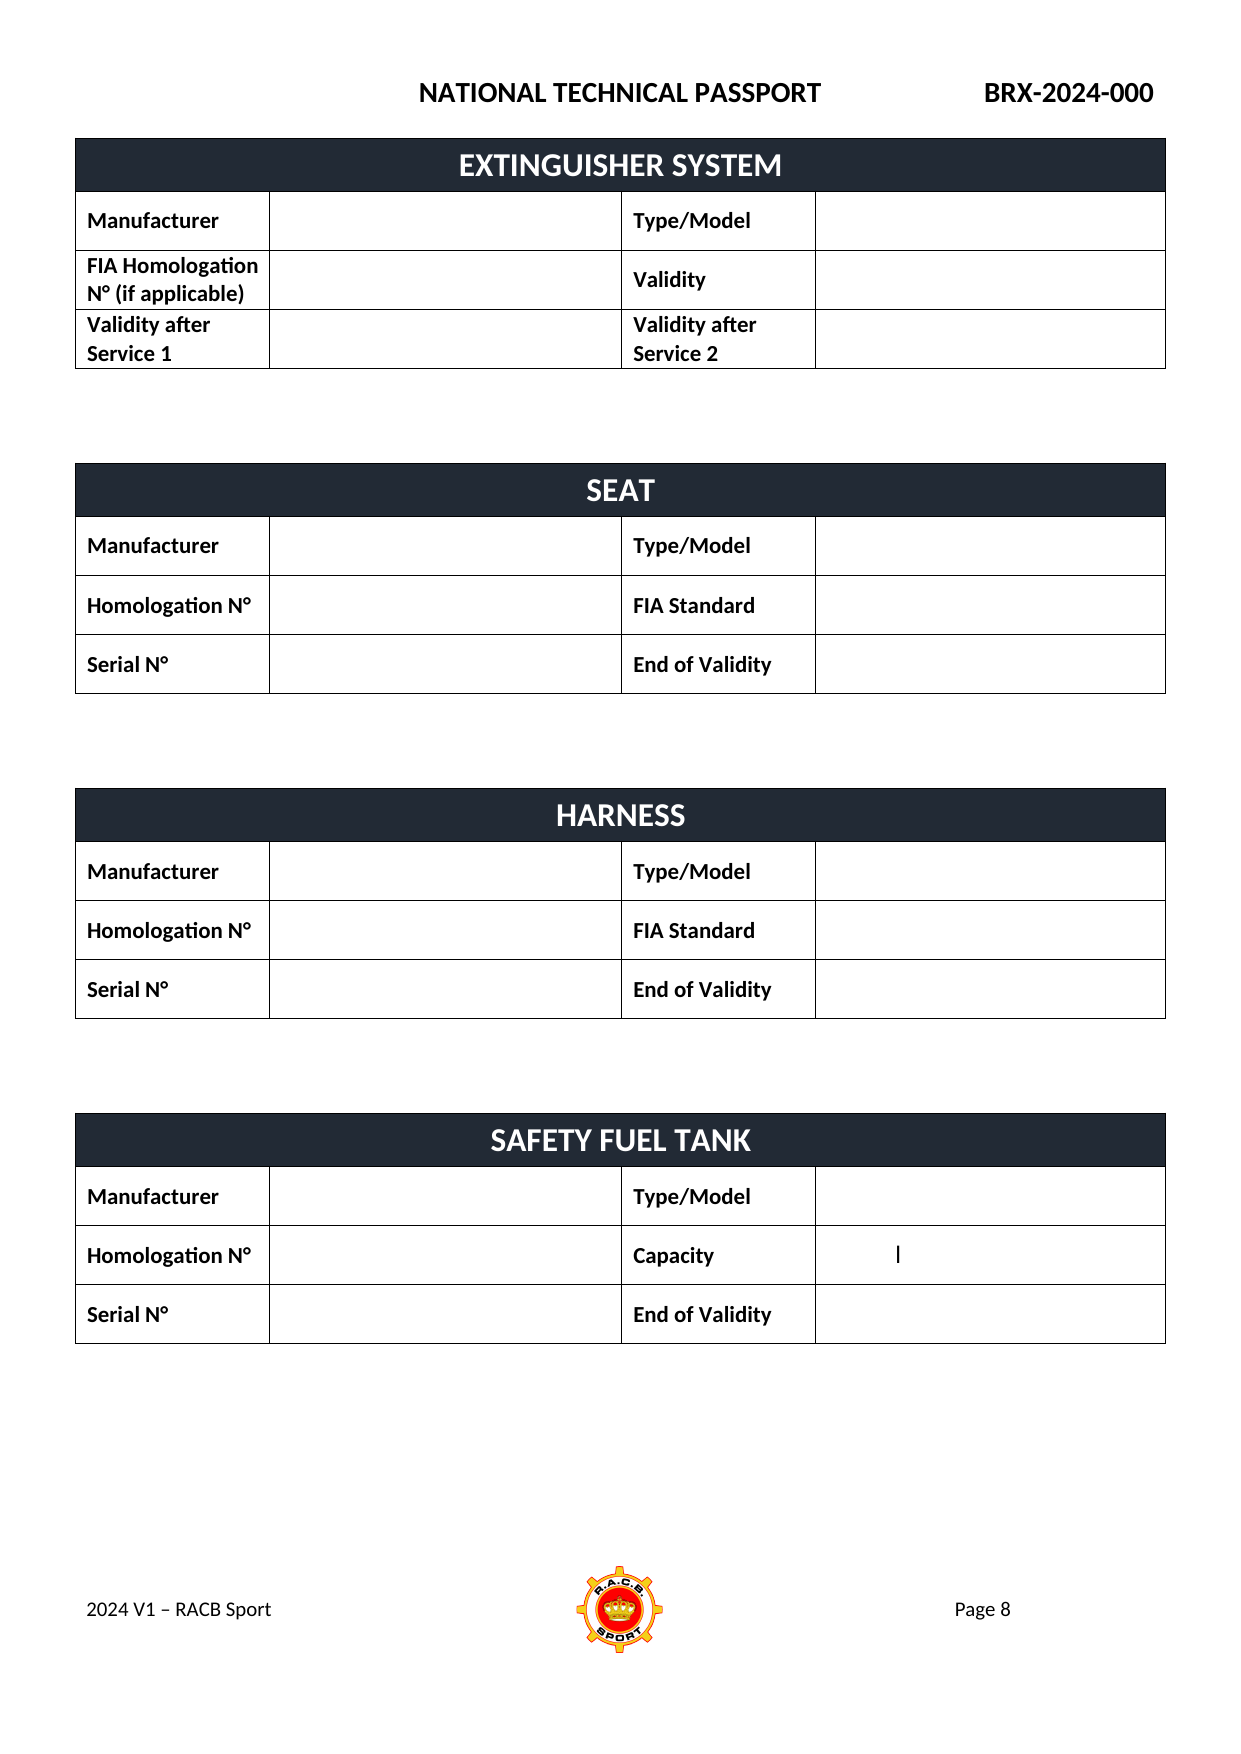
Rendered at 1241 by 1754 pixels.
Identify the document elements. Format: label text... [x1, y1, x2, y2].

table_cell Homologation N° [76, 576, 269, 634]
table_cell [270, 517, 621, 575]
table_cell [816, 192, 1165, 249]
table_cell Serial N° [76, 635, 269, 693]
table_cell [270, 635, 621, 693]
table_cell Homologation N° [76, 901, 269, 959]
table_cell [270, 192, 621, 249]
table_cell [270, 1167, 621, 1225]
table_cell Validity after Service 2 [622, 310, 815, 368]
table_cell FIA Standard [622, 901, 815, 959]
table_cell Serial N° [76, 960, 269, 1018]
table_cell [816, 1167, 1165, 1225]
table_cell End of Validity [622, 635, 815, 693]
table_cell Manufacturer [76, 192, 269, 249]
table_cell [270, 1285, 621, 1343]
table_cell [816, 635, 1165, 693]
table_cell Type/Model [622, 1167, 815, 1225]
table_cell Homologation N° [76, 1226, 269, 1284]
table_cell Type/Model [622, 192, 815, 249]
table_cell l [816, 1226, 1165, 1284]
table_cell Manufacturer [76, 842, 269, 900]
picture [576, 1566, 663, 1653]
table_cell [816, 960, 1165, 1018]
table_cell FIA Standard [622, 576, 815, 634]
table_cell [270, 251, 621, 309]
table_header SAFETY FUEL TANK [76, 1114, 1165, 1166]
table_cell Type/Model [622, 842, 815, 900]
table_cell [816, 517, 1165, 575]
table_cell [816, 576, 1165, 634]
table_cell FIA Homologation N° (if applicable) [76, 251, 269, 309]
table_header HARNESS [76, 789, 1165, 841]
table_cell [270, 960, 621, 1018]
table_cell Type/Model [622, 517, 815, 575]
table_cell Manufacturer [76, 1167, 269, 1225]
table_cell Validity [622, 251, 815, 309]
table_cell [270, 310, 621, 368]
table_cell End of Validity [622, 960, 815, 1018]
table_cell Serial N° [76, 1285, 269, 1343]
table_cell [816, 1285, 1165, 1343]
table_cell [816, 251, 1165, 309]
table_cell [816, 901, 1165, 959]
table_cell [270, 842, 621, 900]
table_cell Validity after Service 1 [76, 310, 269, 368]
table_cell End of Validity [622, 1285, 815, 1343]
table_header EXTINGUISHER SYSTEM [76, 139, 1165, 191]
table_cell [816, 310, 1165, 368]
table_cell [270, 901, 621, 959]
table_cell Manufacturer [76, 517, 269, 575]
table_header SEAT [76, 464, 1165, 516]
table_cell [816, 842, 1165, 900]
table_cell [270, 576, 621, 634]
table_cell Capacity [622, 1226, 815, 1284]
table_cell [270, 1226, 621, 1284]
